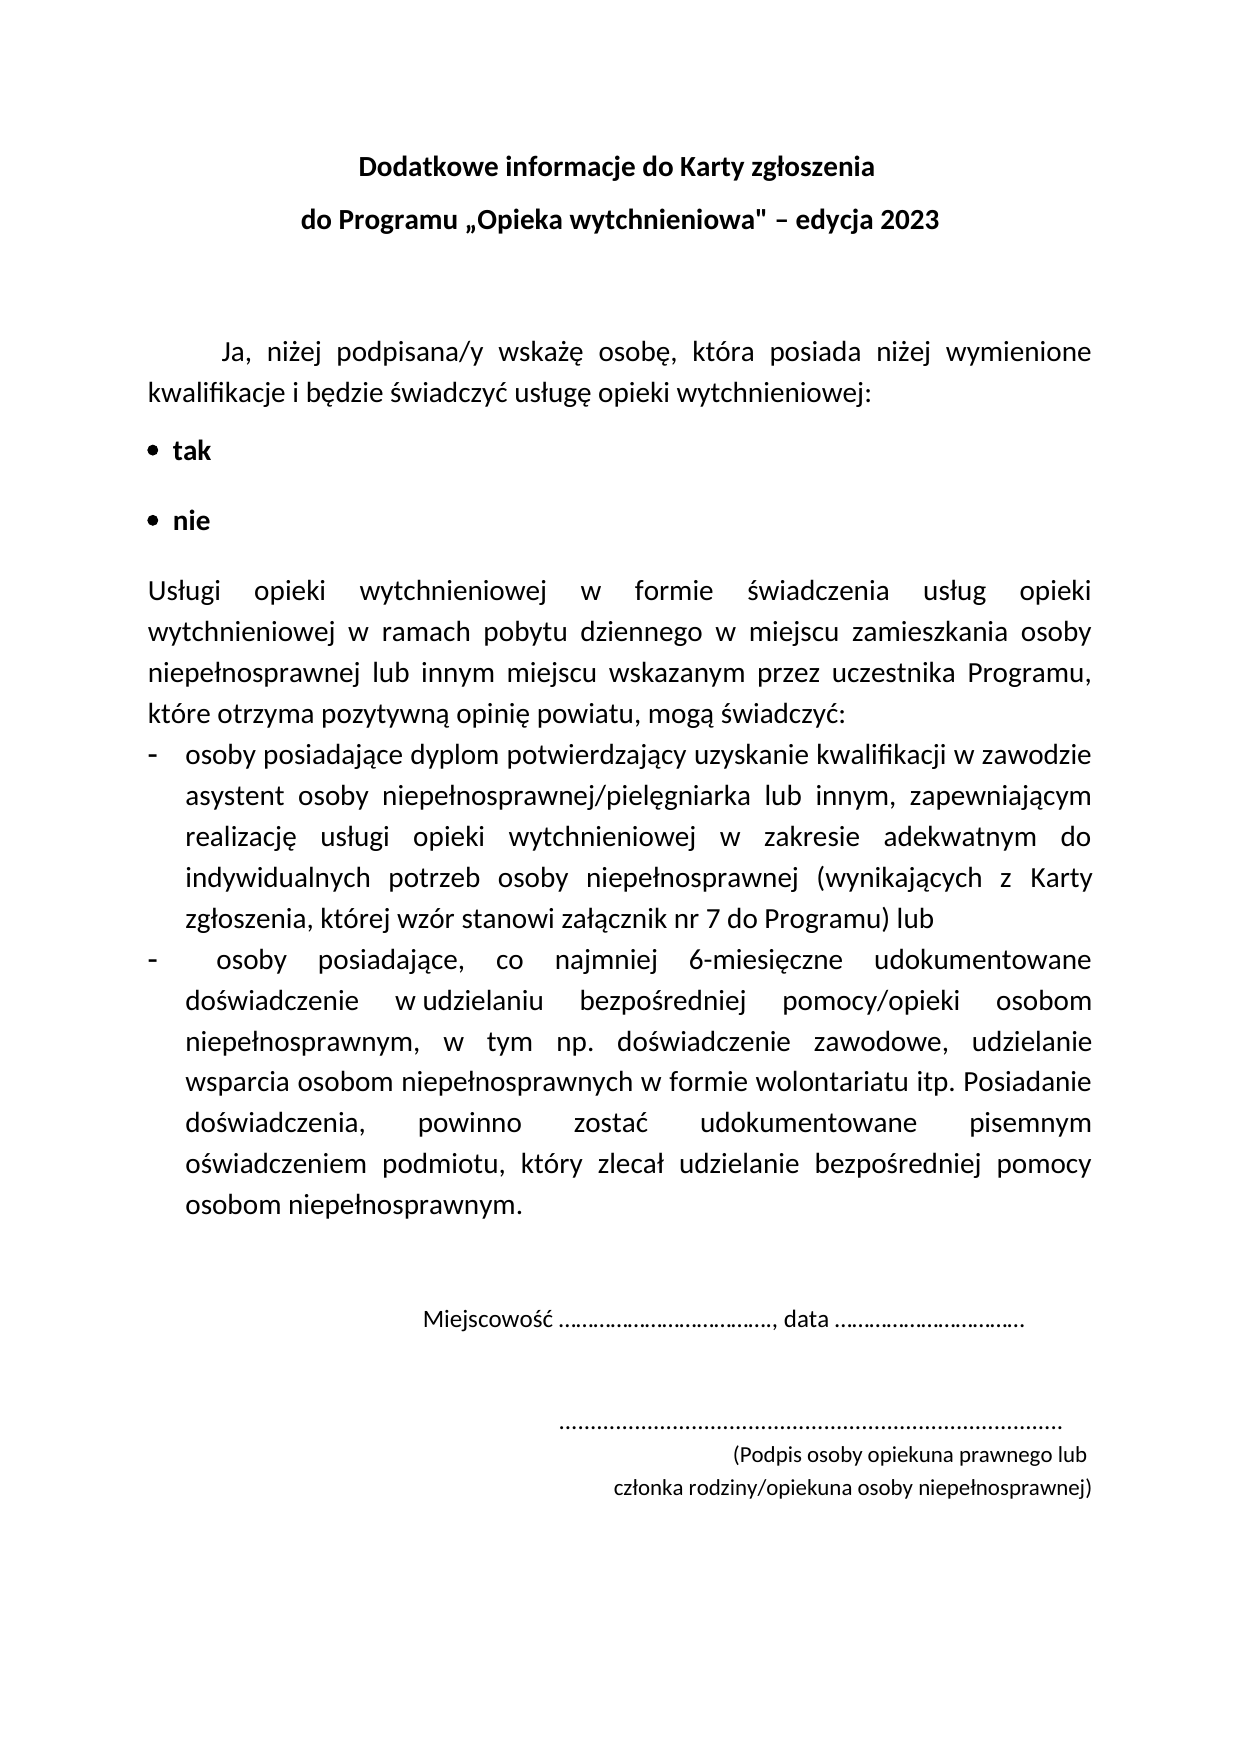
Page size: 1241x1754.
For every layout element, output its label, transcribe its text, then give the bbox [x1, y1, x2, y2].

list osoby posiadające, co najmniej 6-miesięczne udokumentowane doświadczenie w udzielaniu bezpośredniej pomocy/opieki osobom niepełnosprawnym, w tym np. doświadczenie zawodowe, udzielanie wsparcia osobom niepełnosprawnych w formie wolontariatu itp. Posiadanie doświadczenia, powinno zostać udokumentowane pisemnym oświadczeniem podmiotu, który zlecał udzielanie bezpośredniej pomocy osobom niepełnosprawnym. [148, 941, 1093, 1222]
text Dodatkowe informacje do Karty zgłoszenia do Programu „Opieka wytchnieniowa" – edycja 2023 [148, 148, 1093, 237]
list osoby posiadające dyplom potwierdzający uzyskanie kwalifikacji w zawodzie asystent osoby niepełnosprawnej/pielęgniarka lub innym, zapewniającym realizację usługi opieki wytchnieniowej w zakresie adekwatnym do indywidualnych potrzeb osoby niepełnosprawnej (wynikających z Karty zgłoszenia, której wzór stanowi załącznik nr 7 do Programu) lub [148, 736, 1093, 935]
text nie [148, 502, 1093, 538]
text tak [148, 432, 1093, 468]
list ................................................................................ [185, 1405, 1093, 1436]
list (Podpis osoby opiekuna prawnego lub członka rodziny/opiekuna osoby niepełnosprawnej) [185, 1440, 1093, 1501]
text Ja, niżej podpisana/y wskażę osobę, która posiada niżej wymienione kwalifikacje i będzie świadczyć usługę opieki wytchnieniowej: [148, 333, 1093, 410]
list Miejscowość ………………………………., data …………………………… [185, 1303, 1093, 1334]
text Usługi opieki wytchnieniowej w formie świadczenia usług opieki wytchnieniowej w ramach pobytu dziennego w miejscu zamieszkania osoby niepełnosprawnej lub innym miejscu wskazanym przez uczestnika Programu, które otrzyma pozytywną opinię powiatu, mogą świadczyć: [148, 572, 1093, 731]
